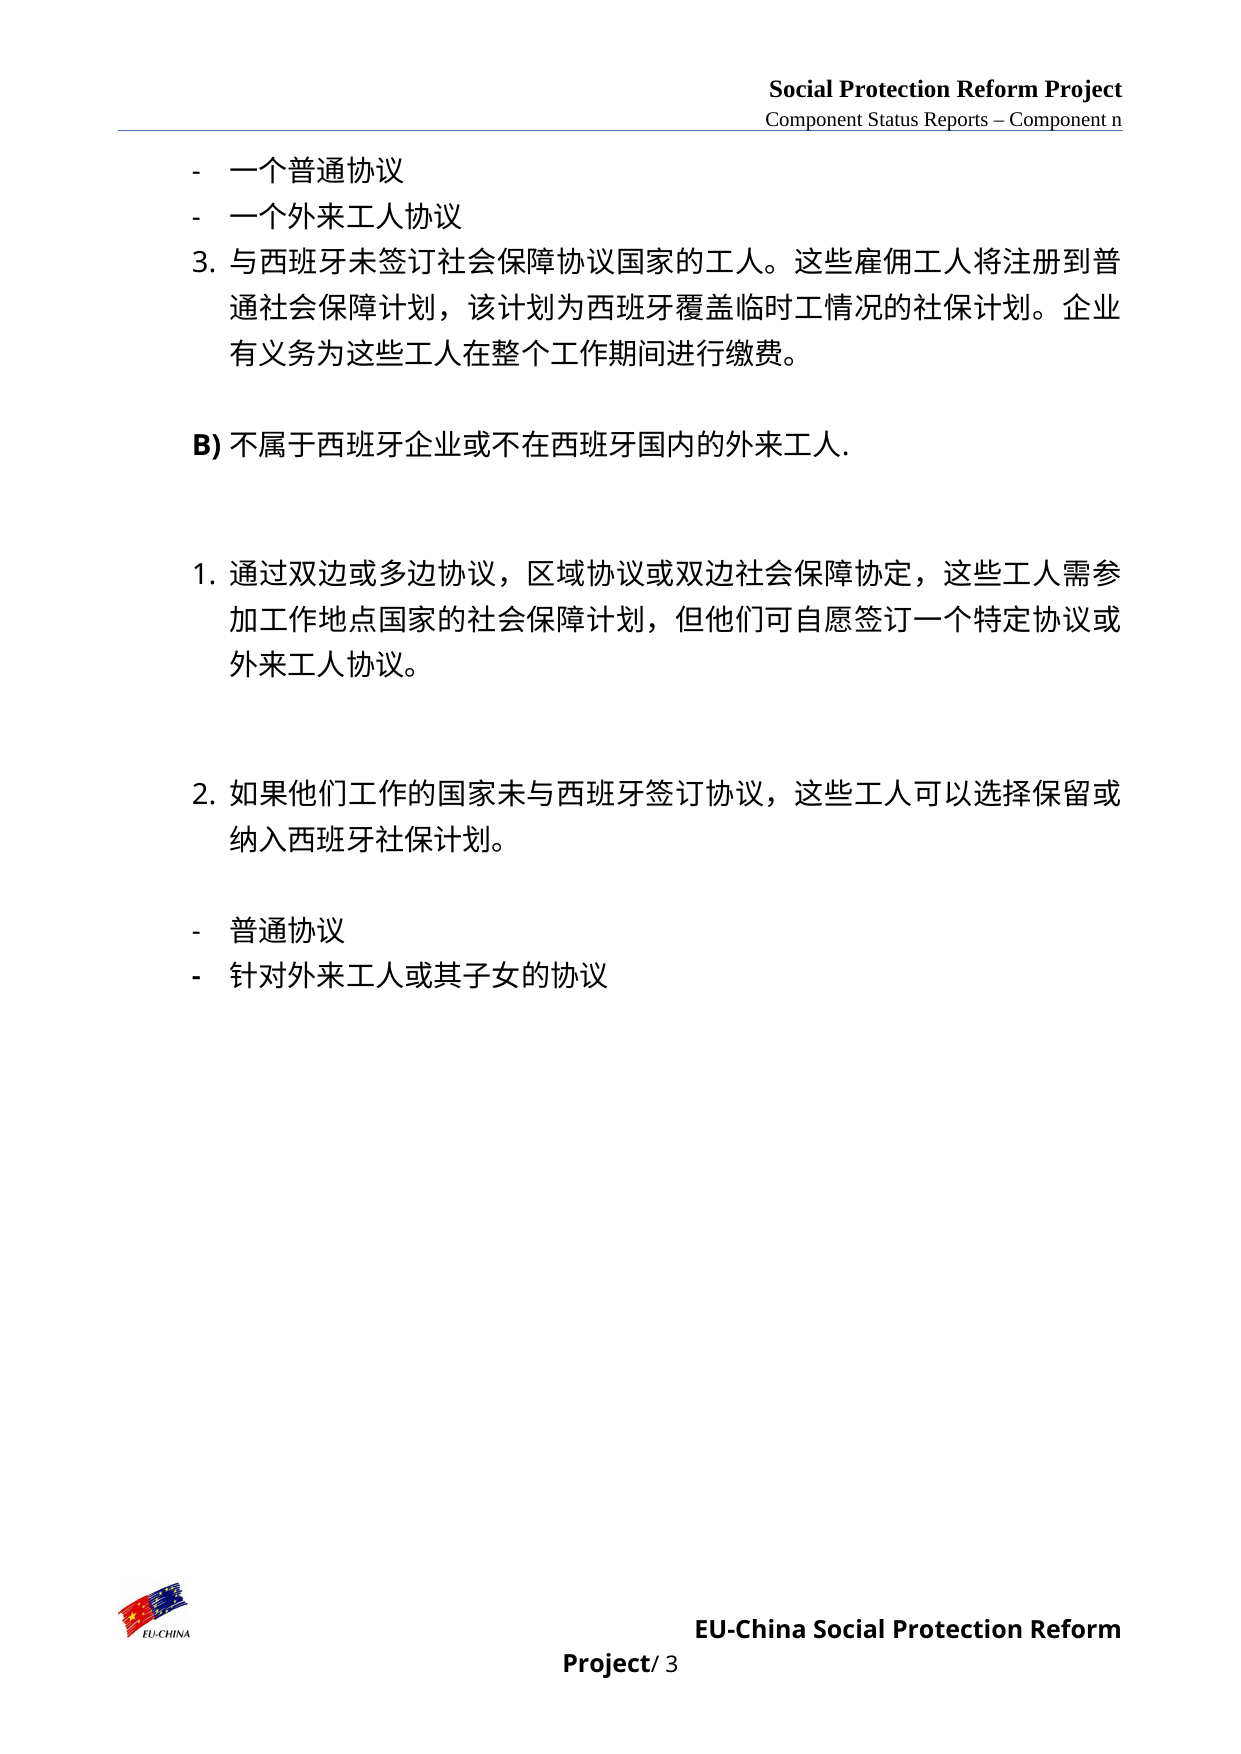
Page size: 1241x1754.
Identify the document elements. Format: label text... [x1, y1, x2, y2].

list 普通协议 [192, 907, 1122, 950]
list 与西班牙未签订社会保障协议国家的工人。这些雇佣工人将注册到普通社会保障计划，该计划为西班牙覆盖临时工情况的社保计划。企业有义务为这些工人在整个工作期间进行缴费。 [192, 239, 1122, 372]
list 通过双边或多边协议，区域协议或双边社会保障协定，这些工人需参加工作地点国家的社会保障计划，但他们可自愿签订一个特定协议或外来工人协议。 [192, 550, 1122, 684]
list 针对外来工人或其子女的协议 [192, 953, 1122, 995]
list 如果他们工作的国家未与西班牙签订协议，这些工人可以选择保留或纳入西班牙社保计划。 [192, 770, 1122, 858]
list 不属于西班牙企业或不在西班牙国内的外来工人. [192, 421, 1122, 464]
list 一个普通协议 [192, 148, 1122, 190]
list 一个外来工人协议 [192, 193, 1122, 236]
